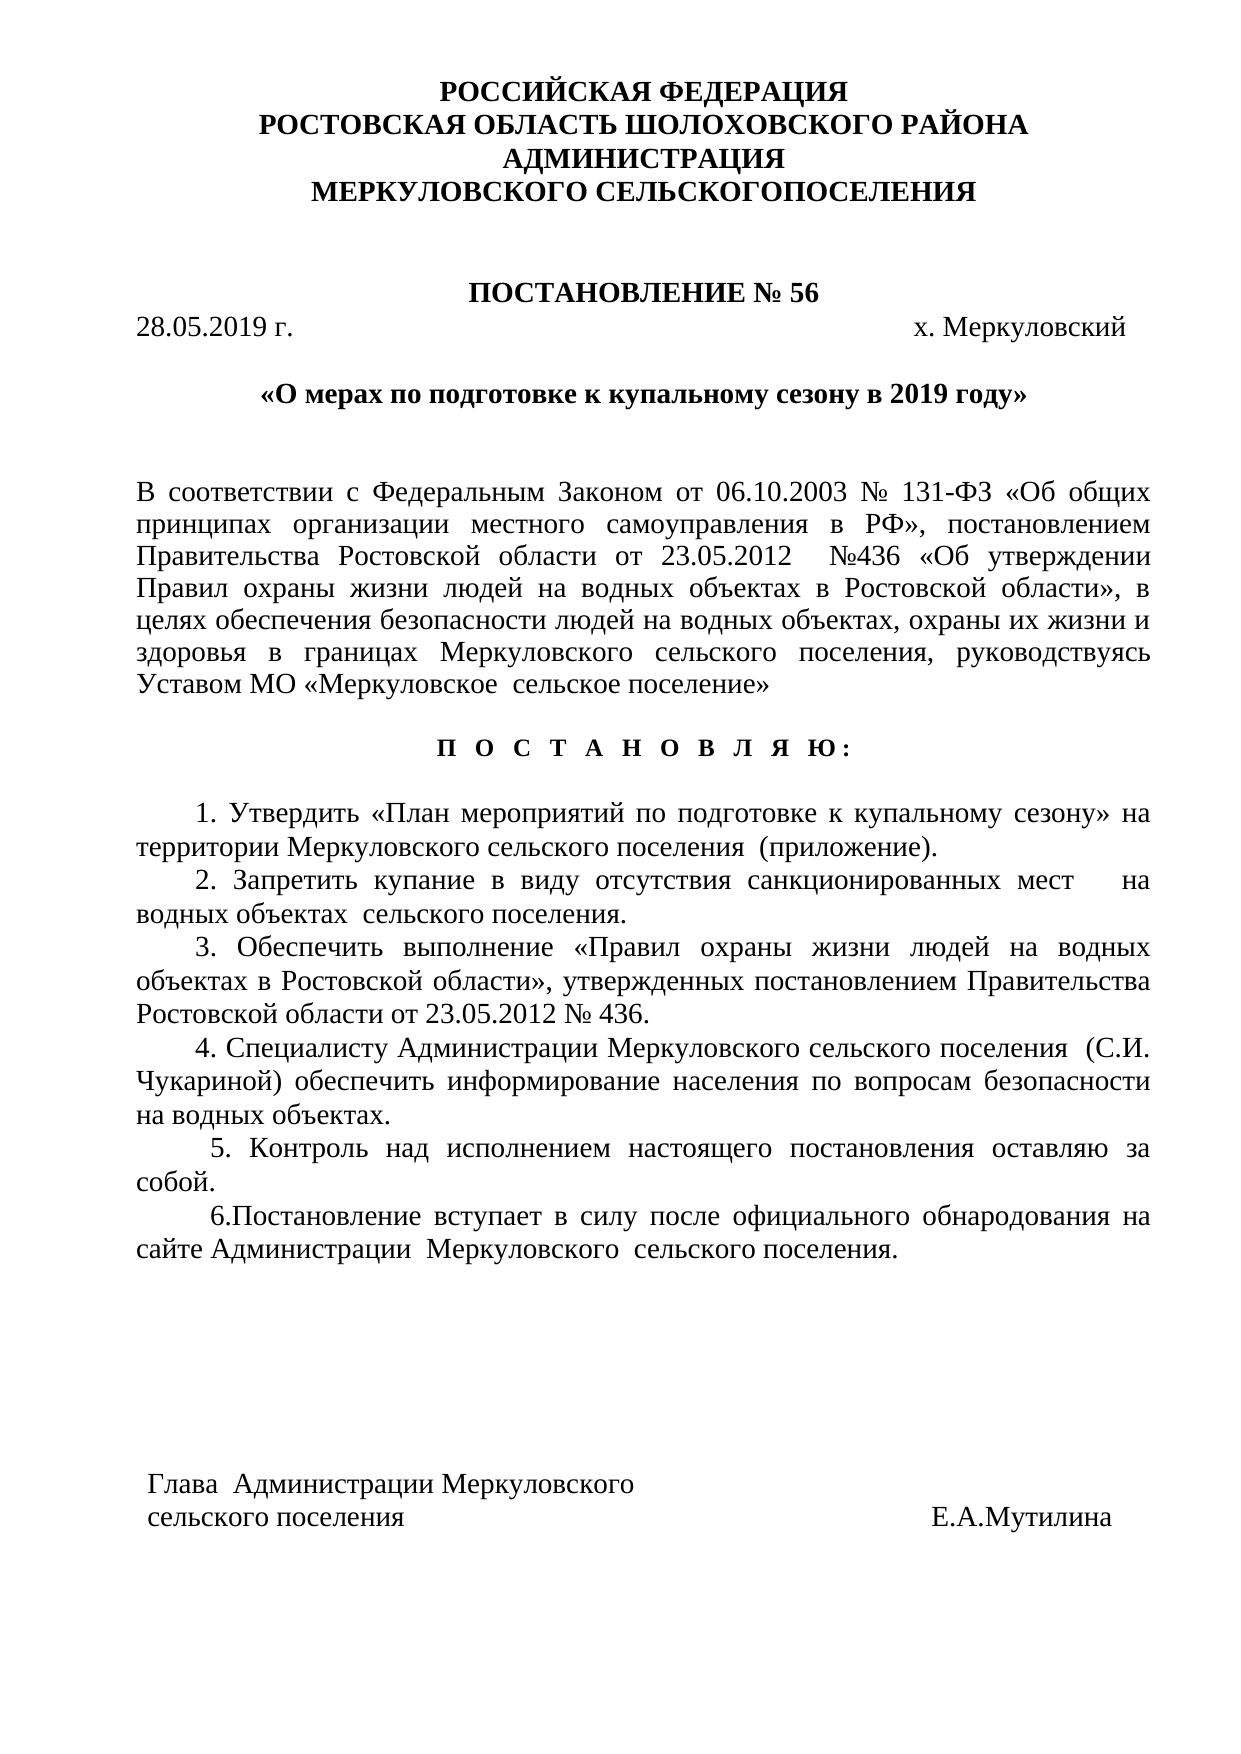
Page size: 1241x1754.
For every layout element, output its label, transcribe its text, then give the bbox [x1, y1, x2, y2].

text П О С Т А Н О В Л Я Ю: [136, 733, 1152, 762]
text «О мерах по подготовке к купальному сезону в 2019 году» [136, 376, 1152, 409]
text ПОСТАНОВЛЕНИЕ № 56 [136, 275, 1152, 309]
text 28.05.2019 г. х. Меркуловский [136, 309, 1152, 342]
text 1. Утвердить «План мероприятий по подготовке к купальному сезону» на территории Меркуловского сельского поселения (приложение). [136, 795, 1152, 862]
text РОССИЙСКАЯ ФЕДЕРАЦИЯ [136, 74, 1152, 107]
text В соответствии с Федеральным Законом от 06.10.2003 № 131-ФЗ «Об общих принципах организации местного самоуправления в РФ», постановлением Правительства Ростовской области от 23.05.2012 №436 «Об утверждении Правил охраны жизни людей на водных объектах в Ростовской области», в целях обеспечения безопасности людей на водных объектах, охраны их жизни и здоровья в границах Меркуловского сельского поселения, руководствуясь Уставом МО «Меркуловское сельское поселение» [136, 476, 1152, 699]
text 5. Контроль над исполнением настоящего постановления оставляю за собой. [136, 1131, 1152, 1198]
text 4. Специалисту Администрации Меркуловского сельского поселения (С.И. Чукариной) обеспечить информирование населения по вопросам безопасности на водных объектах. [136, 1030, 1152, 1131]
text МЕРКУЛОВСКОГО СЕЛЬСКОГОПОСЕЛЕНИЯ [136, 174, 1152, 208]
text АДМИНИСТРАЦИЯ [136, 141, 1152, 174]
text 6.Постановление вступает в силу после официального обнародования на сайте Администрации Меркуловского сельского поселения. [136, 1198, 1152, 1265]
text 2. Запретить купание в виду отсутствия санкционированных мест на водных объектах сельского поселения. [136, 862, 1152, 929]
text РОСТОВСКАЯ ОБЛАСТЬ ШОЛОХОВСКОГО РАЙОНА [136, 107, 1152, 141]
table_header Е.А.Мутилина [748, 1298, 1198, 1533]
text 3. Обеспечить выполнение «Правил охраны жизни людей на водных объектах в Ростовской области», утвержденных постановлением Правительства Ростовской области от 23.05.2012 № 436. [136, 929, 1152, 1030]
table_header Глава Администрации Меркуловского сельского поселения [136, 1298, 748, 1533]
